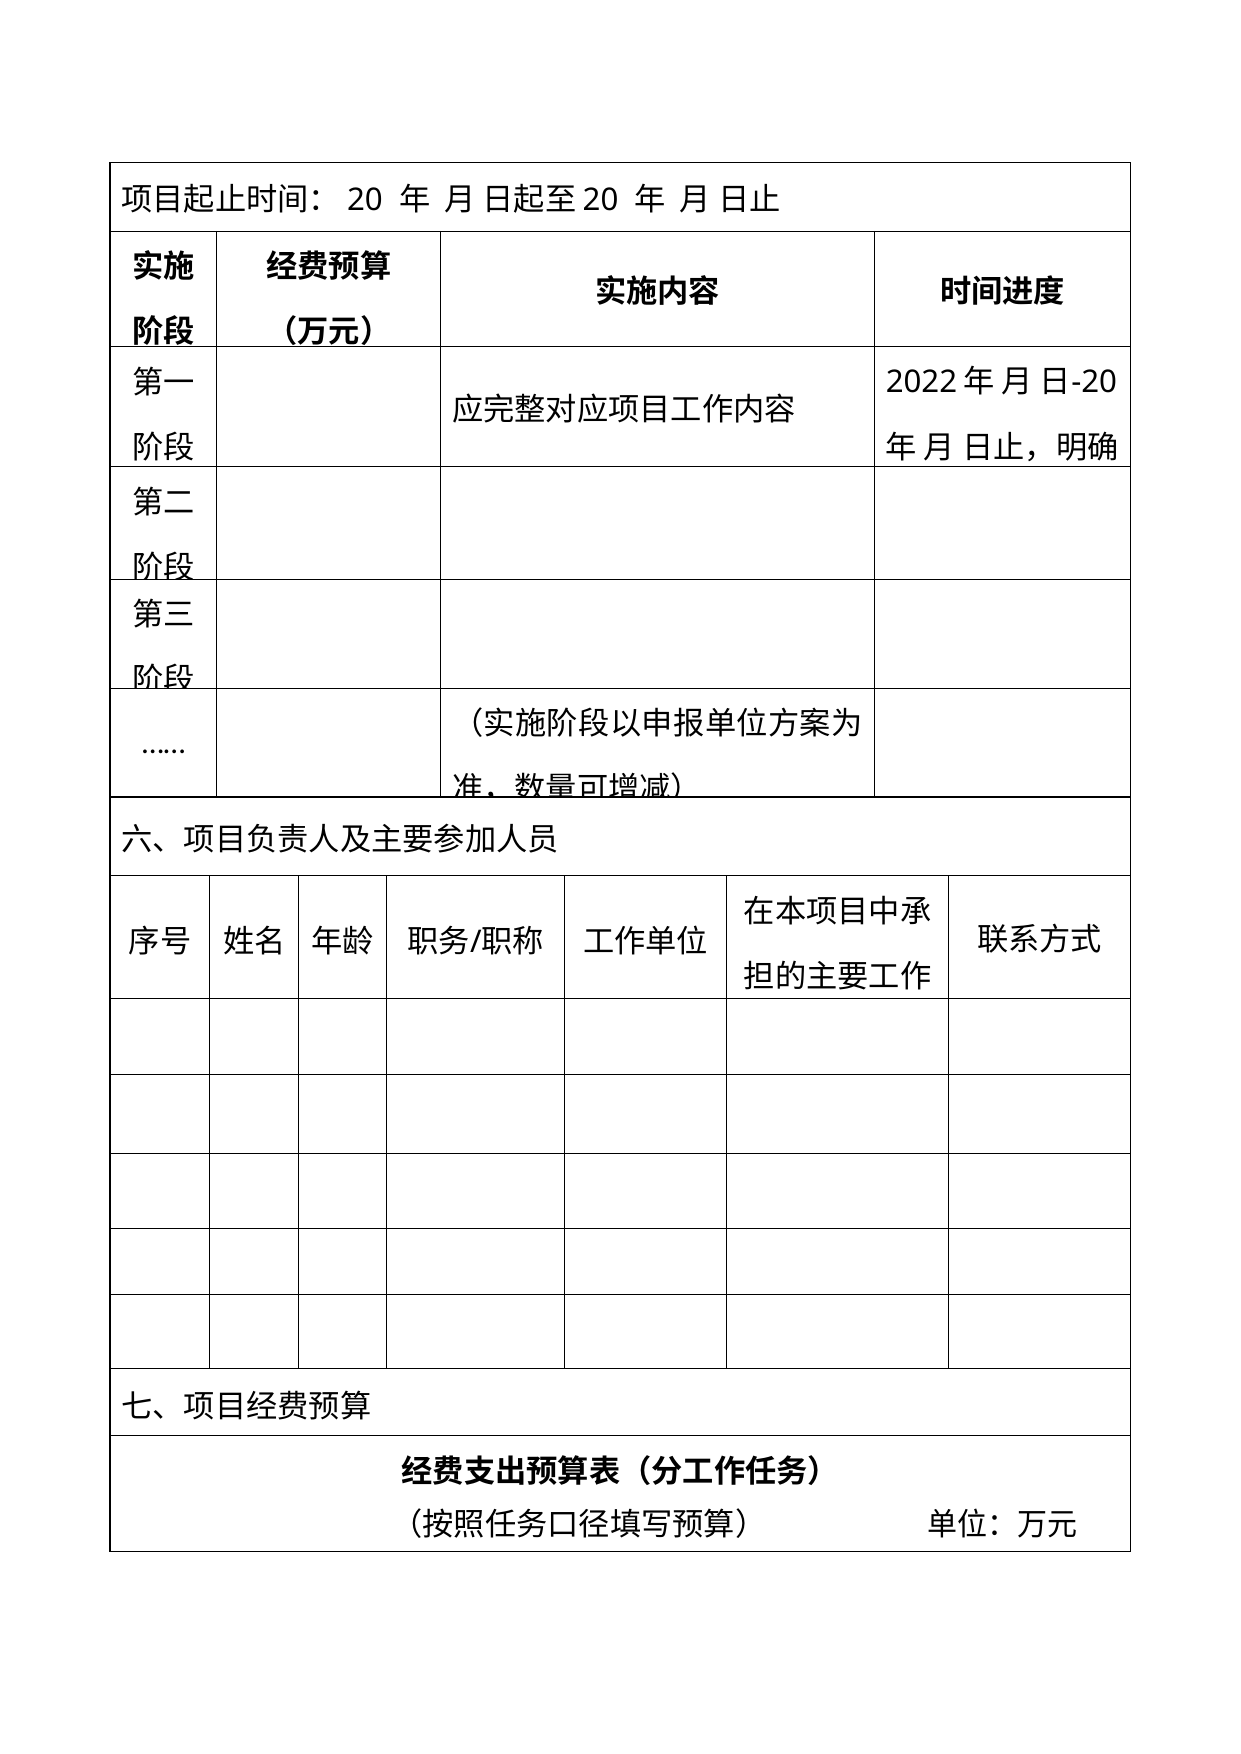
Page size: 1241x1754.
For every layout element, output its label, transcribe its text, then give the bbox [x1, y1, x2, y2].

table_cell [387, 1075, 564, 1153]
table_cell [875, 467, 1130, 578]
table_cell …… [111, 689, 216, 796]
table_cell [727, 1295, 948, 1368]
table_cell [949, 1154, 1130, 1228]
table_cell 姓名 [210, 876, 298, 998]
table_cell [111, 1229, 209, 1294]
table_cell [217, 347, 440, 466]
table_cell [210, 1154, 298, 1228]
table_cell 实施阶段 [111, 232, 216, 346]
table_cell [565, 1229, 726, 1294]
table_cell [217, 689, 440, 796]
table_cell 第三阶段 [111, 580, 216, 687]
table_cell 序号 [111, 876, 209, 998]
table_cell [111, 1295, 209, 1368]
table_cell [210, 999, 298, 1074]
table_cell [111, 999, 209, 1074]
table_cell [565, 1075, 726, 1153]
table_cell [387, 1229, 564, 1294]
table_cell [949, 1295, 1130, 1368]
table_cell [217, 467, 440, 578]
table_cell [949, 999, 1130, 1074]
table_cell 六、项目负责人及主要参加人员 [111, 798, 1130, 875]
table_cell （实施阶段以申报单位方案为准，数量可增减） [441, 689, 874, 796]
table_cell 七、项目经费预算 [111, 1369, 1130, 1435]
table_cell [210, 1295, 298, 1368]
table_cell [299, 1154, 386, 1228]
table_cell [949, 1075, 1130, 1153]
table_cell 工作单位 [565, 876, 726, 998]
table_cell [441, 580, 874, 687]
table_cell [210, 1075, 298, 1153]
table_cell [727, 1229, 948, 1294]
table_cell 项目起止时间： 20 年 月 日起至20 年 月 日止 [111, 163, 1130, 231]
table_cell [727, 999, 948, 1074]
table_cell [217, 580, 440, 687]
table_cell 2022年 月 日-20 年 月 日止，明确至“日”，下同。 [875, 347, 1130, 466]
table_cell [387, 1295, 564, 1368]
table_cell [565, 1154, 726, 1228]
table_cell [727, 1075, 948, 1153]
table_cell [387, 1154, 564, 1228]
table_cell 应完整对应项目工作内容 [441, 347, 874, 466]
table_cell [111, 1154, 209, 1228]
table_cell [111, 1075, 209, 1153]
table_cell [387, 999, 564, 1074]
table_cell 第二阶段 [111, 467, 216, 578]
table_cell [210, 1229, 298, 1294]
table_cell [565, 999, 726, 1074]
table_cell 职务/职称 [387, 876, 564, 998]
table_cell [875, 689, 1130, 796]
table_cell [299, 1229, 386, 1294]
table_cell 实施内容 [441, 232, 874, 346]
table_cell [299, 1295, 386, 1368]
table_cell [299, 999, 386, 1074]
table_cell 经费支出预算表（分工作任务） （按照任务口径填写预算） 单位：万元 [111, 1436, 1130, 1551]
table_cell [299, 1075, 386, 1153]
table_cell [875, 580, 1130, 687]
table_cell 联系方式 [949, 876, 1130, 998]
table_cell [565, 1295, 726, 1368]
table_cell 时间进度 [875, 232, 1130, 346]
table_cell [441, 467, 874, 578]
table_cell 经费预算 （万元） [217, 232, 440, 346]
table_cell [949, 1229, 1130, 1294]
table_cell [727, 1154, 948, 1228]
table_cell 年龄 [299, 876, 386, 998]
table_cell 第一阶段 [111, 347, 216, 466]
table_cell 在本项目中承担的主要工作 [727, 876, 948, 998]
